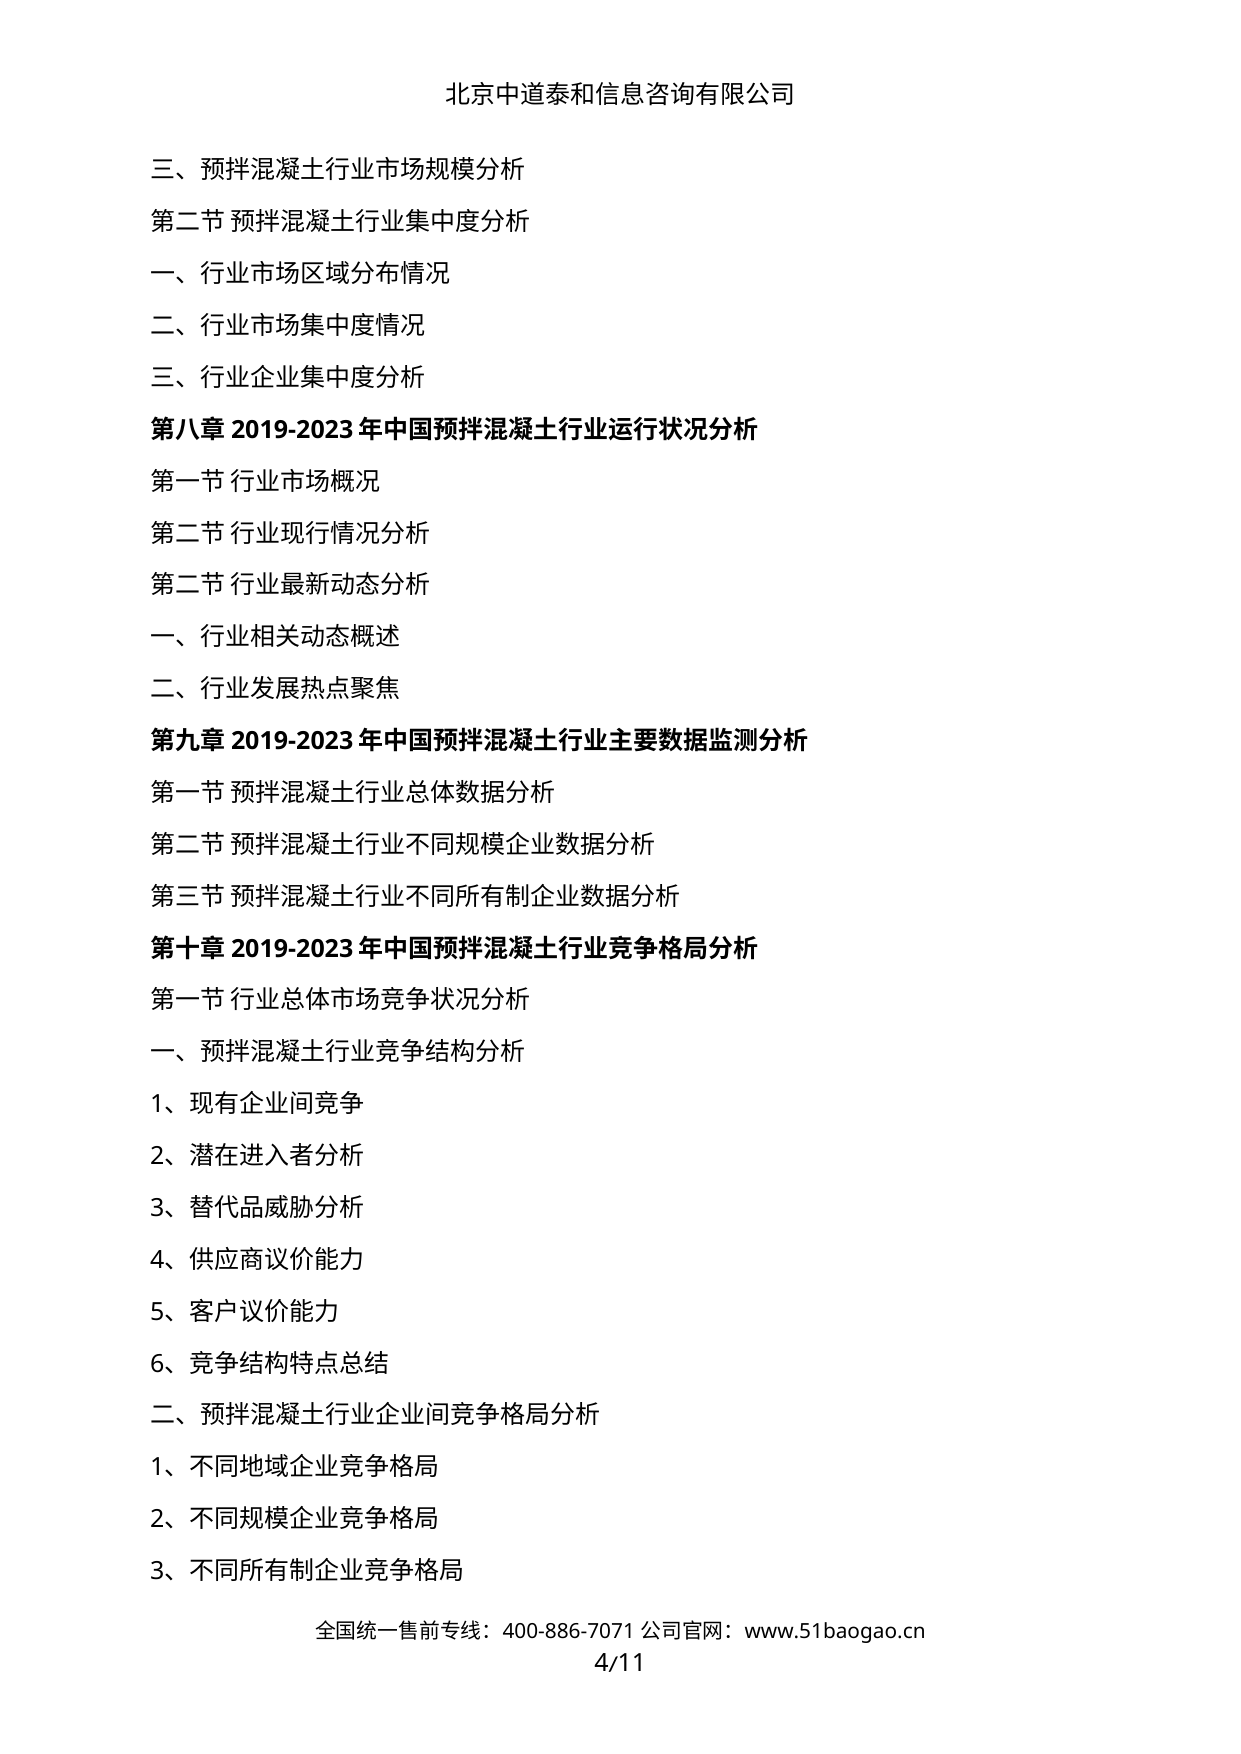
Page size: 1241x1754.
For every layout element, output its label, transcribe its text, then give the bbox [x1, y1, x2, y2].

text 5、客户议价能力 [150, 1291, 1090, 1327]
text 1、不同地域企业竞争格局 [150, 1447, 1090, 1483]
text 3、替代品威胁分析 [150, 1187, 1090, 1224]
text 第二节 行业现行情况分析 [150, 513, 1090, 549]
text 第三节 预拌混凝土行业不同所有制企业数据分析 [150, 876, 1090, 912]
text 二、行业市场集中度情况 [150, 306, 1090, 342]
text 第二节 预拌混凝土行业不同规模企业数据分析 [150, 824, 1090, 861]
text 第二节 行业最新动态分析 [150, 565, 1090, 601]
text 2、潜在进入者分析 [150, 1136, 1090, 1172]
text 2、不同规模企业竞争格局 [150, 1499, 1090, 1535]
text 1、现有企业间竞争 [150, 1084, 1090, 1120]
text 二、行业发展热点聚焦 [150, 669, 1090, 705]
text 6、竞争结构特点总结 [150, 1343, 1090, 1379]
text 第一节 行业市场概况 [150, 461, 1090, 497]
text 3、不同所有制企业竞争格局 [150, 1551, 1090, 1587]
text 第九章 2019-2023年中国预拌混凝土行业主要数据监测分析 [150, 721, 1090, 757]
text 4、供应商议价能力 [150, 1239, 1090, 1276]
text 三、预拌混凝土行业市场规模分析 [150, 150, 1090, 186]
text 第二节 预拌混凝土行业集中度分析 [150, 202, 1090, 238]
text 二、预拌混凝土行业企业间竞争格局分析 [150, 1395, 1090, 1431]
text 第一节 行业总体市场竞争状况分析 [150, 980, 1090, 1016]
text 一、行业相关动态概述 [150, 617, 1090, 653]
text 一、预拌混凝土行业竞争结构分析 [150, 1032, 1090, 1068]
text 第十章 2019-2023年中国预拌混凝土行业竞争格局分析 [150, 928, 1090, 964]
text 第一节 预拌混凝土行业总体数据分析 [150, 772, 1090, 809]
text 第八章 2019-2023年中国预拌混凝土行业运行状况分析 [150, 409, 1090, 446]
text 三、行业企业集中度分析 [150, 357, 1090, 394]
text 一、行业市场区域分布情况 [150, 254, 1090, 290]
